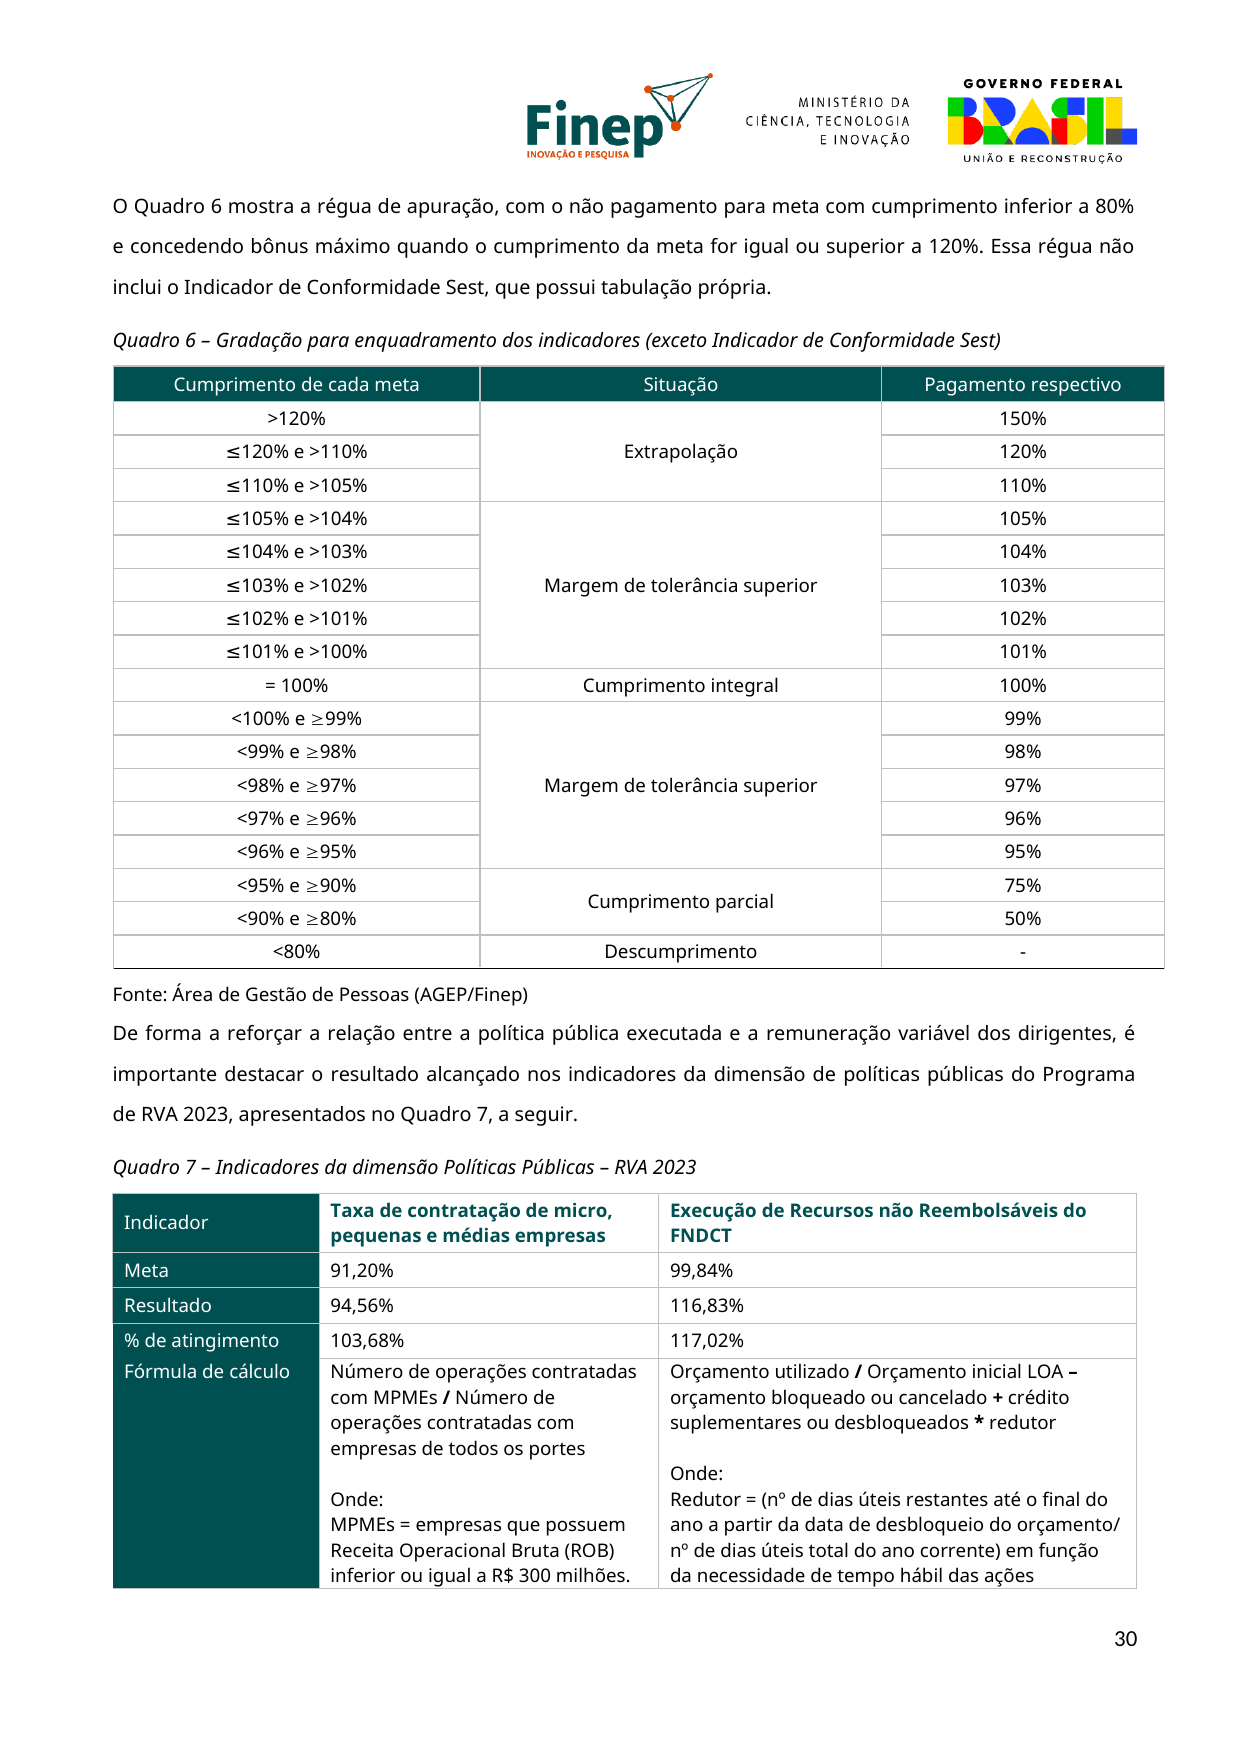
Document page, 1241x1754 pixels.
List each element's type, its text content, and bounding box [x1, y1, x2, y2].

table_header Execução de Recursos não Reembolsáveis do FNDCT [659, 1194, 1136, 1252]
table_cell - [882, 936, 1164, 967]
table_cell 101% [882, 636, 1164, 667]
table_cell Fórmula de cálculo [113, 1358, 319, 1588]
table_cell 103,68% [320, 1324, 658, 1358]
table_cell Meta [113, 1253, 319, 1287]
table_cell <96% e 95% [114, 836, 479, 867]
table_cell 91,20% [320, 1253, 658, 1287]
table_cell Margem de tolerância superior [481, 702, 881, 867]
table_header Situação [481, 367, 881, 401]
table_cell Cumprimento integral [481, 669, 881, 701]
text Quadro 7 – Indicadores da dimensão Políticas Públicas – RVA 2023 [112, 1153, 1137, 1180]
table_cell 97% [882, 769, 1164, 801]
table_cell 110% [882, 469, 1164, 501]
table_cell 102% [882, 602, 1164, 634]
table_cell Resultado [113, 1288, 319, 1323]
table_cell Cumprimento parcial [481, 869, 881, 934]
table_cell Descumprimento [481, 936, 881, 967]
table_cell % de atingimento [113, 1324, 319, 1358]
picture [527, 73, 1138, 164]
table_cell <90% e 80% [114, 902, 479, 934]
table_cell 120% [882, 436, 1164, 467]
table_cell 116,83% [659, 1288, 1136, 1323]
table_cell ≤103% e >102% [114, 569, 479, 601]
table_cell 75% [882, 869, 1164, 901]
table_cell 104% [882, 536, 1164, 567]
text De forma a reforçar a relação entre a política pública executada e a remuneração variável dos dirigentes, é importante destacar o resultado alcançado nos indicadores da dimensão de políticas públicas do Programa de RVA 2023, apresentados no Quadro 7, a seguir. [112, 1019, 1137, 1127]
table_cell <80% [114, 936, 479, 967]
table_cell ≤102% e >101% [114, 602, 479, 634]
table_cell Extrapolação [481, 402, 881, 501]
table_cell <100% e 99% [114, 702, 479, 734]
table_cell ≤110% e >105% [114, 469, 479, 501]
table_header Indicador [113, 1194, 319, 1252]
table_cell <99% e 98% [114, 736, 479, 767]
table_cell 105% [882, 502, 1164, 534]
table_cell 99% [882, 702, 1164, 734]
table_cell 98% [882, 736, 1164, 767]
table_cell 50% [882, 902, 1164, 934]
table_cell >120% [114, 402, 479, 434]
text O Quadro 6 mostra a régua de apuração, com o não pagamento para meta com cumprimento inferior a 80% e concedendo bônus máximo quando o cumprimento da meta for igual ou superior a 120%. Essa régua não inclui o Indicador de Conformidade Sest, que possui tabulação própria. [112, 192, 1137, 300]
table_cell 117,02% [659, 1324, 1136, 1358]
table_header Taxa de contratação de micro, pequenas e médias empresas [320, 1194, 658, 1252]
table_cell 100% [882, 669, 1164, 701]
text Fonte: Área de Gestão de Pessoas (AGEP/Finep) [112, 981, 1137, 1007]
table_cell 99,84% [659, 1253, 1136, 1287]
text Quadro 6 – Gradação para enquadramento dos indicadores (exceto Indicador de Conformidade Sest) [112, 326, 1137, 353]
table_cell ≤101% e >100% [114, 636, 479, 667]
table_cell 150% [882, 402, 1164, 434]
table_cell 95% [882, 836, 1164, 867]
table_cell = 100% [114, 669, 479, 701]
table_cell <95% e 90% [114, 869, 479, 901]
table_cell 96% [882, 802, 1164, 834]
table_cell <97% e 96% [114, 802, 479, 834]
table_cell Margem de tolerância superior [481, 502, 881, 667]
table_cell 103% [882, 569, 1164, 601]
table_cell ≤104% e >103% [114, 536, 479, 567]
table_cell 94,56% [320, 1288, 658, 1323]
table_header Pagamento respectivo [882, 367, 1164, 401]
table_cell <98% e 97% [114, 769, 479, 801]
table_cell ≤105% e >104% [114, 502, 479, 534]
table_cell ≤120% e >110% [114, 436, 479, 467]
table_header Cumprimento de cada meta [114, 367, 479, 401]
